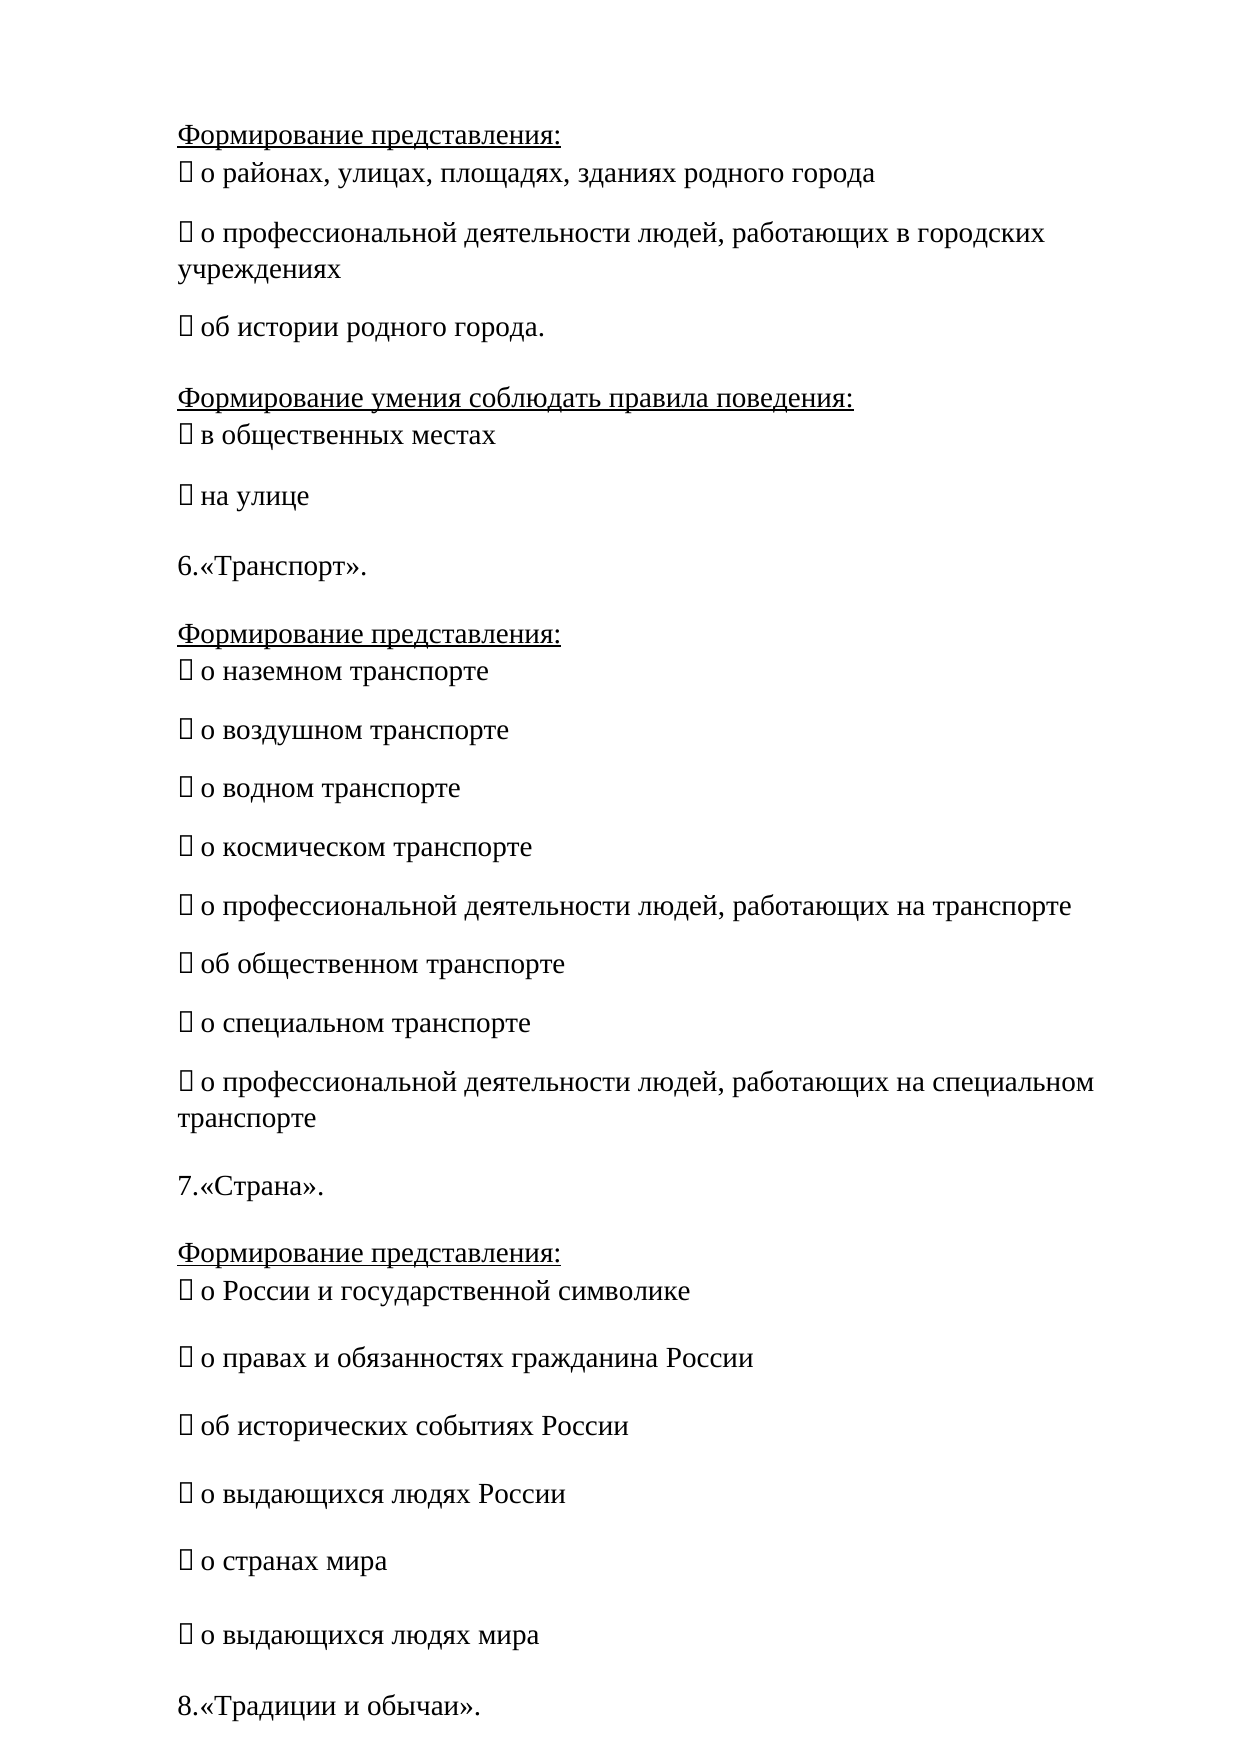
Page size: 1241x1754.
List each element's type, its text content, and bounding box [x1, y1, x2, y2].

list о космическом транспорте [177, 825, 1221, 865]
list «Традиции и обычаи». [177, 1688, 1221, 1721]
list о выдающихся людях мира [177, 1614, 1221, 1653]
list о профессиональной деятельности людей, работающих на специальном транспорте [177, 1060, 1096, 1133]
list «Транспорт». [177, 548, 1221, 582]
list в общественных местах [177, 413, 1221, 453]
list о районах, улицах, площадях, зданиях родного города [177, 151, 1221, 191]
list о России и государственной символике [177, 1269, 1221, 1309]
text Формирование представления: [177, 616, 1221, 649]
list «Страна». [177, 1168, 1221, 1201]
list о правах и обязанностях гражданина России [177, 1337, 1221, 1376]
list на улице [177, 474, 1221, 514]
list об истории родного города. [177, 306, 1221, 345]
list об исторических событиях России [177, 1404, 1221, 1444]
list о выдающихся людях России [177, 1472, 1221, 1512]
list о странах мира [177, 1540, 1221, 1579]
list о воздушном транспорте [177, 708, 1221, 748]
list о профессиональной деятельности людей, работающих в городских учреждениях [177, 211, 1047, 284]
list о наземном транспорте [177, 649, 1221, 689]
list об общественном транспорте [177, 943, 1221, 982]
list о водном транспорте [177, 767, 1221, 806]
text Формирование умения соблюдать правила поведения: [177, 380, 1221, 413]
list о профессиональной деятельности людей, работающих на транспорте [177, 884, 1221, 924]
text Формирование представления: [177, 1236, 1221, 1269]
text Формирование представления: [177, 117, 1221, 151]
list о специальном транспорте [177, 1001, 1221, 1041]
